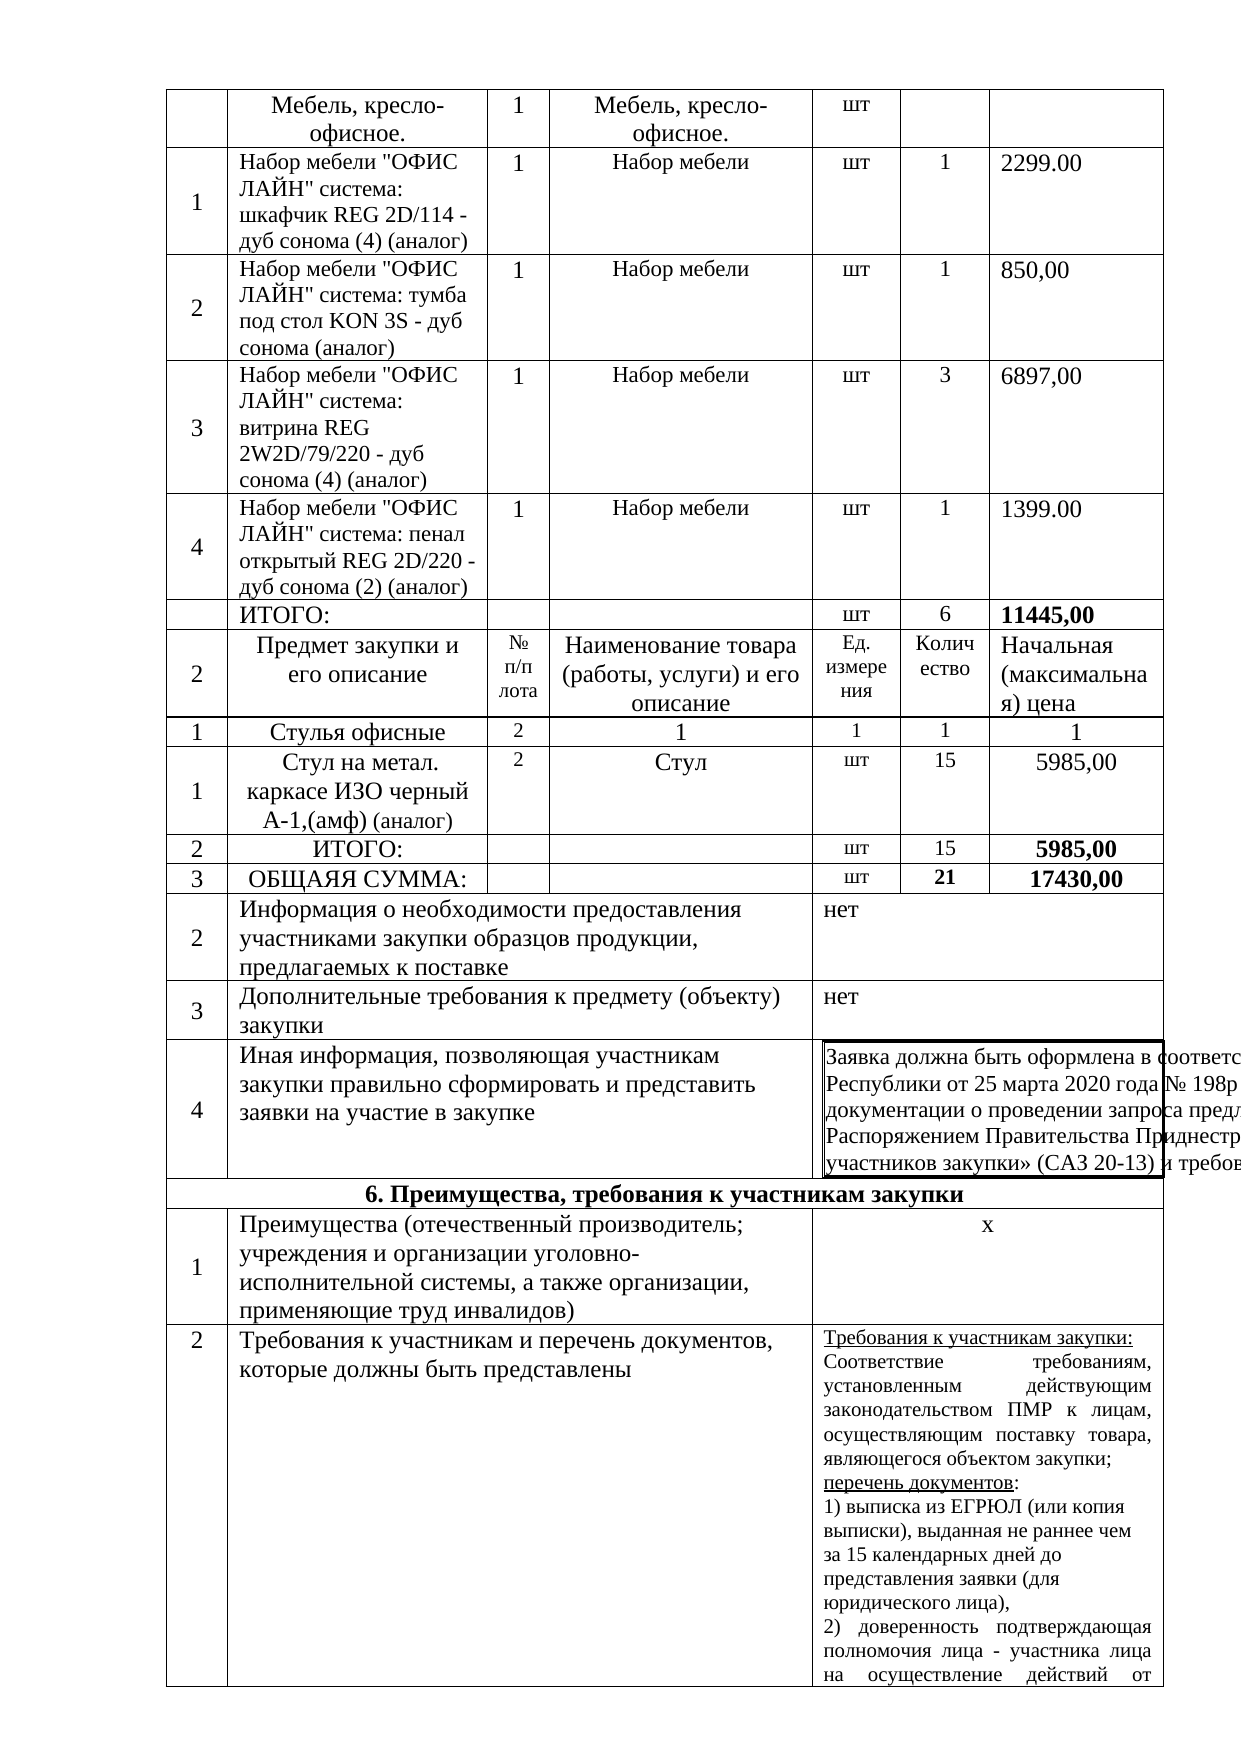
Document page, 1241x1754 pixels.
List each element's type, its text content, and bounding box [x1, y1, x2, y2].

table_cell 1 [550, 718, 812, 746]
table_cell 15 [901, 747, 989, 833]
table_cell 1399.00 [990, 494, 1163, 599]
table_cell Набор мебели "ОФИС ЛАЙН" система: шкафчик REG 2D/114 - дуб сонома (4) (аналог) [228, 148, 487, 254]
table_cell [550, 835, 812, 863]
table_cell 1 [813, 718, 900, 746]
table_cell Наименование товара (работы, услуги) и его описание [550, 630, 812, 716]
table_cell 1 [901, 494, 989, 599]
table_cell ИТОГО: [228, 600, 487, 629]
table_cell 17430,00 [990, 864, 1163, 893]
table_cell [488, 835, 549, 863]
table_cell Стул [550, 747, 812, 833]
table_cell нет [813, 894, 1163, 980]
table_cell 1 [488, 255, 549, 360]
table_cell Ед. измерения [813, 630, 900, 716]
table_cell 1 [167, 747, 227, 833]
table_cell шт [813, 361, 900, 493]
table_cell 5985,00 [990, 835, 1163, 863]
table_cell Количество [901, 630, 989, 716]
table_cell 5985,00 [990, 747, 1163, 833]
table_cell 2 [167, 835, 227, 863]
table_cell 3 [167, 864, 227, 893]
table_cell 4 [167, 494, 227, 599]
table_cell Предмет закупки и его описание [228, 630, 487, 716]
table_cell 1 [901, 255, 989, 360]
table_cell 2 [167, 894, 227, 980]
table_cell Набор мебели "ОФИС ЛАЙН" система: тумба под стол KON 3S - дуб сонома (аналог) [228, 255, 487, 360]
table_cell 2 [167, 255, 227, 360]
table_cell 3 [901, 361, 989, 493]
table_cell 1 [901, 148, 989, 254]
table_cell 11445,00 [990, 600, 1163, 629]
table_cell 3 [167, 981, 227, 1039]
table_cell Мебель, кресло-офисное. [228, 90, 487, 147]
table_cell Дополнительные требования к предмету (объекту) закупки [228, 981, 812, 1039]
table_cell Начальная (максимальная) цена [990, 630, 1163, 716]
table_cell 1 [488, 90, 549, 147]
table_cell 1 [488, 361, 549, 493]
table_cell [228, 1325, 812, 1686]
table_cell Мебель, кресло-офисное. [550, 90, 812, 147]
table_cell шт [813, 148, 900, 254]
table_cell нет [813, 981, 1163, 1039]
table_cell Набор мебели "ОФИС ЛАЙН" система: витрина REG 2W2D/79/220 - дуб сонома (4) (аналог) [228, 361, 487, 493]
table_cell 15 [901, 835, 989, 863]
table_cell шт [813, 747, 900, 833]
table_cell 2 [167, 630, 227, 716]
table_cell 21 [901, 864, 989, 893]
table_cell шт [813, 494, 900, 599]
table_cell х [813, 1209, 1163, 1324]
table_cell [167, 600, 227, 629]
table_cell ОБЩАЯЯ СУММА: [228, 864, 487, 893]
table_cell Набор мебели [550, 148, 812, 254]
table_cell шт [813, 835, 900, 863]
table_cell Иная информация, позволяющая участникам закупки правильно сформировать и представить заявки на участие в закупке [228, 1040, 812, 1178]
table_cell 1 [488, 494, 549, 599]
table_cell [167, 90, 227, 147]
table_cell 1 [990, 718, 1163, 746]
table_cell [550, 600, 812, 629]
table_cell 1 [167, 718, 227, 746]
table_cell № п/п лота [488, 630, 549, 716]
table_cell шт [813, 600, 900, 629]
table_cell 2299.00 [990, 148, 1163, 254]
table_cell Информация о необходимости предоставления участниками закупки образцов продукции, предлагаемых к поставке [228, 894, 812, 980]
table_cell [813, 1325, 1163, 1686]
table_cell 4 [167, 1040, 227, 1178]
table_cell 1 [901, 718, 989, 746]
table_cell 850,00 [990, 255, 1163, 360]
table_cell шт [813, 90, 900, 147]
table_cell 1 [167, 148, 227, 254]
table_cell Набор мебели [550, 494, 812, 599]
table_cell 6 [901, 600, 989, 629]
table_cell [488, 864, 549, 893]
table_cell [990, 90, 1163, 147]
table_cell [825, 1043, 1162, 1175]
table_cell [488, 600, 549, 629]
table_cell шт [813, 864, 900, 893]
table_cell Набор мебели [550, 361, 812, 493]
table_cell Преимущества (отечественный производитель; учреждения и организации уголовно-исполнительной системы, а также организации, применяющие труд инвалидов) [228, 1209, 812, 1324]
table_cell Стул на метал. каркасе ИЗО черный А-1,(амф) (аналог) [228, 747, 487, 833]
table_cell ИТОГО: [228, 835, 487, 863]
table_cell [813, 1040, 822, 1178]
table_cell Набор мебели [550, 255, 812, 360]
table_cell 2 [488, 718, 549, 746]
table_cell 1 [488, 148, 549, 254]
table_cell 3 [167, 361, 227, 493]
table_cell Набор мебели "ОФИС ЛАЙН" система: пенал открытый REG 2D/220 - дуб сонома (2) (аналог) [228, 494, 487, 599]
table_cell 2 [167, 1325, 227, 1686]
table_cell 2 [488, 747, 549, 833]
table_cell Стулья офисные [228, 718, 487, 746]
table_cell шт [813, 255, 900, 360]
table_cell [901, 90, 989, 147]
table_cell 6. Преимущества, требования к участникам закупки [167, 1179, 1163, 1208]
table_cell 6897,00 [990, 361, 1163, 493]
table_cell 1 [167, 1209, 227, 1324]
table_cell [550, 864, 812, 893]
